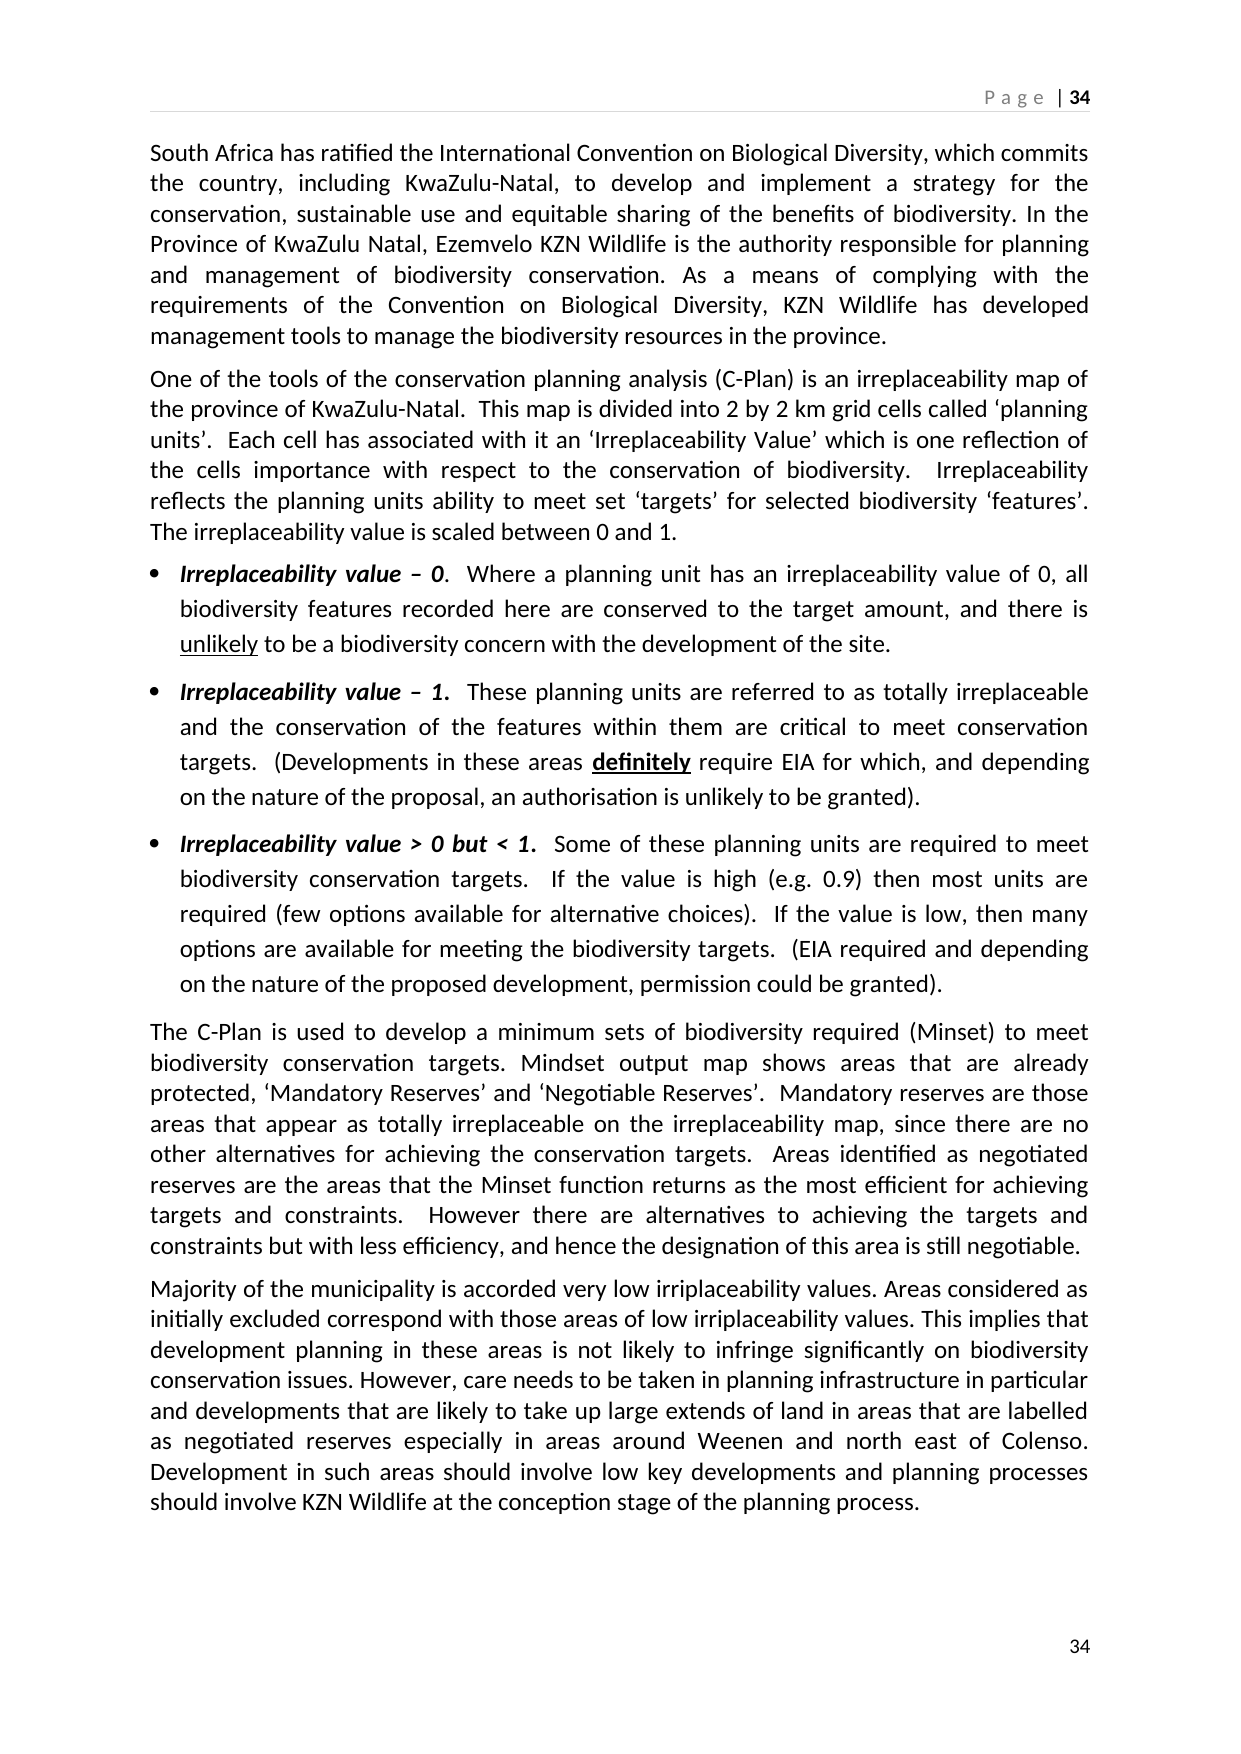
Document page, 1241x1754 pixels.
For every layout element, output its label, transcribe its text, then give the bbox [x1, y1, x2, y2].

text The C-Plan is used to develop a minimum sets of biodiversity required (Minset) to meet biodiversity conservation targets. Mindset output map shows areas that are already protected, ‘Mandatory Reserves’ and ‘Negotiable Reserves’. Mandatory reserves are those areas that appear as totally irreplaceable on the irreplaceability map, since there are no other alternatives for achieving the conservation targets. Areas identified as negotiated reserves are the areas that the Minset function returns as the most efficient for achieving targets and constraints. However there are alternatives to achieving the targets and constraints but with less efficiency, and hence the designation of this area is still negotiable. [150, 1016, 1090, 1260]
text One of the tools of the conservation planning analysis (C-Plan) is an irreplaceability map of the province of KwaZulu-Natal. This map is divided into 2 by 2 km grid cells called ‘planning units’. Each cell has associated with it an ‘Irreplaceability Value’ which is one reflection of the cells importance with respect to the conservation of biodiversity. Irreplaceability reflects the planning units ability to meet set ‘targets’ for selected biodiversity ‘features’. The irreplaceability value is scaled between 0 and 1. [150, 363, 1090, 546]
text South Africa has ratified the International Convention on Biological Diversity, which commits the country, including KwaZulu-Natal, to develop and implement a strategy for the conservation, sustainable use and equitable sharing of the benefits of biodiversity. In the Province of KwaZulu Natal, Ezemvelo KZN Wildlife is the authority responsible for planning and management of biodiversity conservation. As a means of complying with the requirements of the Convention on Biological Diversity, KZN Wildlife has developed management tools to manage the biodiversity resources in the province. [150, 137, 1090, 351]
text Irreplaceability value > 0 but < 1. Some of these planning units are required to meet biodiversity conservation targets. If the value is high (e.g. 0.9) then most units are required (few options available for alternative choices). If the value is low, then many options are available for meeting the biodiversity targets. (EIA required and depending on the nature of the proposed development, permission could be granted). [150, 829, 1090, 999]
text Irreplaceability value – 1. These planning units are referred to as totally irreplaceable and the conservation of the features within them are critical to meet conservation targets. (Developments in these areas definitely require EIA for which, and depending on the nature of the proposal, an authorisation is unlikely to be granted). [150, 676, 1090, 812]
text Majority of the municipality is accorded very low irriplaceability values. Areas considered as initially excluded correspond with those areas of low irriplaceability values. This implies that development planning in these areas is not likely to infringe significantly on biodiversity conservation issues. However, care needs to be taken in planning infrastructure in particular and developments that are likely to take up large extends of land in areas that are labelled as negotiated reserves especially in areas around Weenen and north east of Colenso. Development in such areas should involve low key developments and planning processes should involve KZN Wildlife at the conception stage of the planning process. [150, 1273, 1090, 1517]
text Irreplaceability value – 0. Where a planning unit has an irreplaceability value of 0, all biodiversity features recorded here are conserved to the target amount, and there is unlikely to be a biodiversity concern with the development of the site. [150, 559, 1090, 659]
